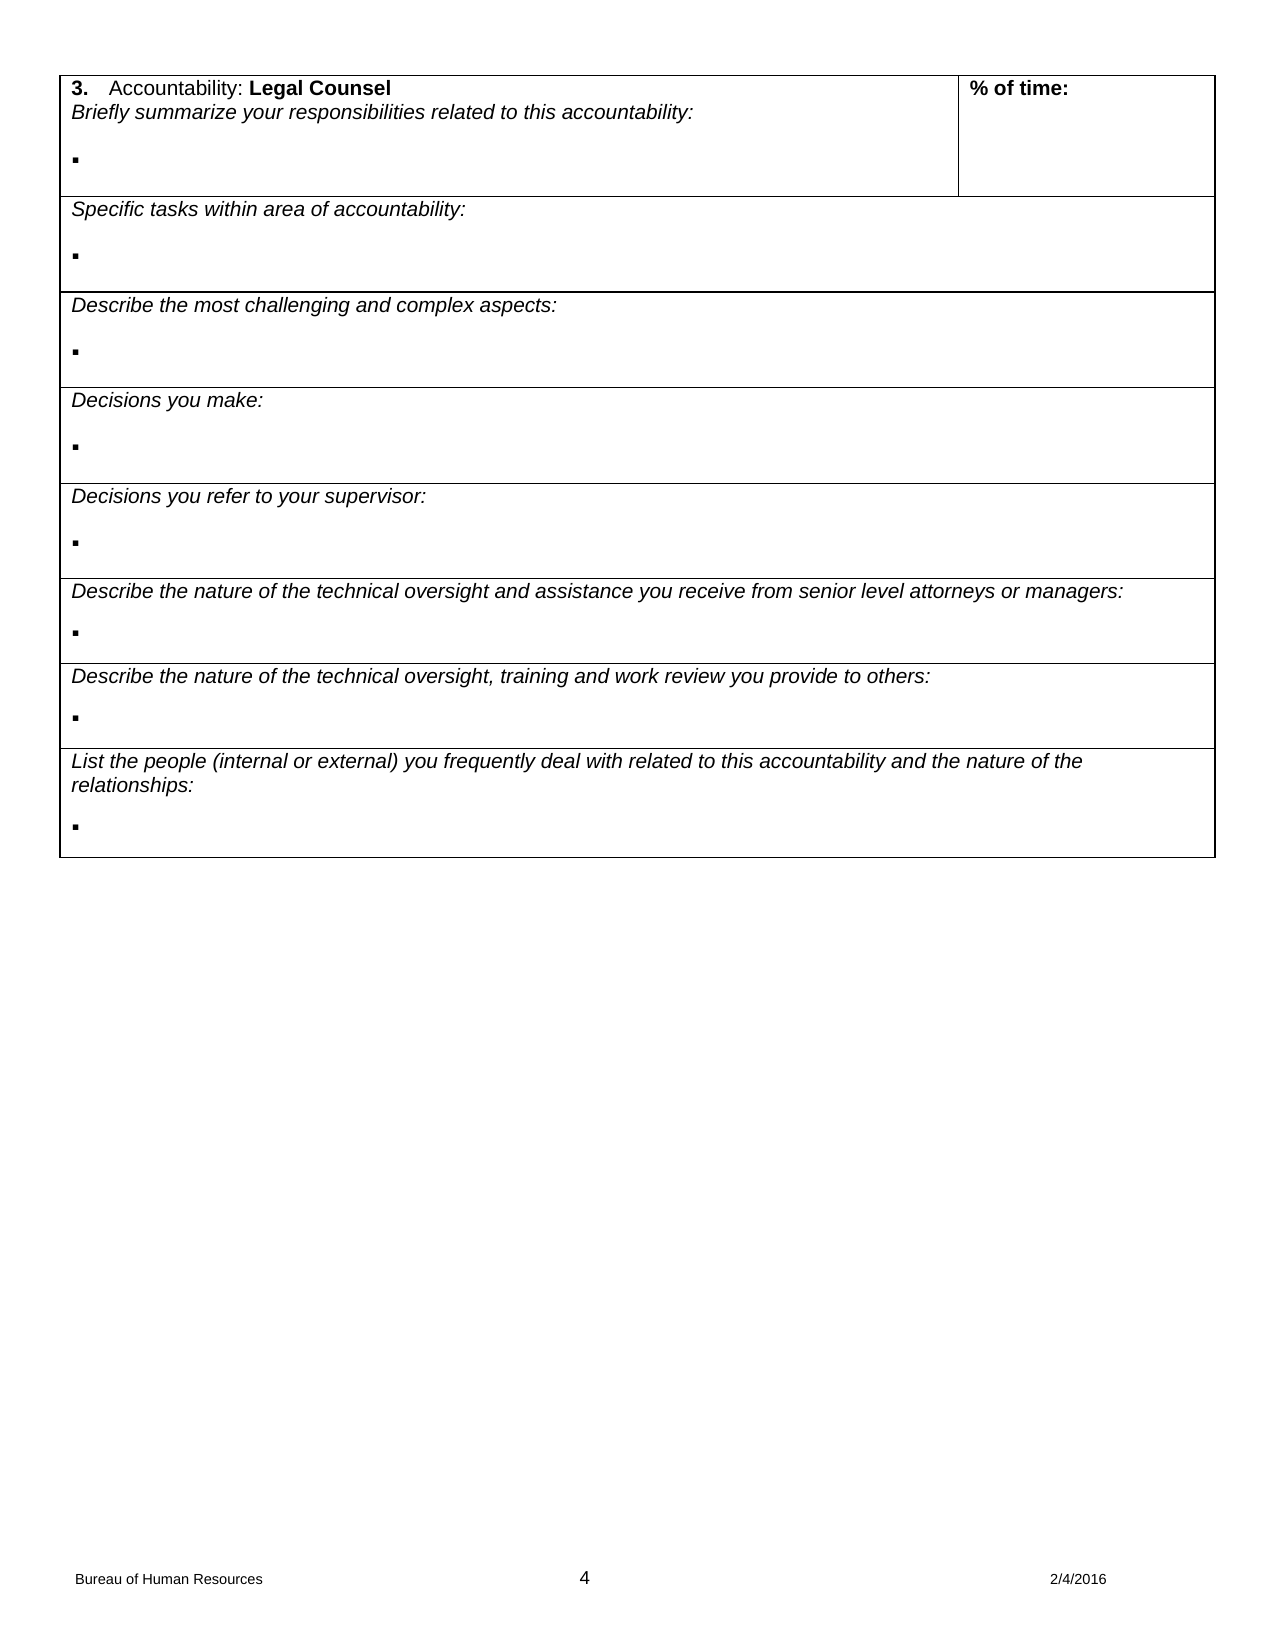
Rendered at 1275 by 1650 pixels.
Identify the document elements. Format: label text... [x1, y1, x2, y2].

table_header Accountability: Legal Counsel [61, 76, 958, 100]
table_cell [61, 797, 1214, 857]
table_cell [61, 316, 1214, 387]
table_cell Describe the most challenging and complex aspects: [61, 293, 1214, 316]
table_cell Decisions you refer to your supervisor: [61, 484, 1214, 507]
table_cell Briefly summarize your responsibilities related to this accountability: [61, 100, 958, 196]
table_cell Describe the nature of the technical oversight, training and work review you provide to others: [61, 664, 1214, 688]
table_cell [61, 688, 1214, 748]
table_cell [61, 603, 1214, 663]
table_cell [61, 221, 1214, 291]
table_cell List the people (internal or external) you frequently deal with related to this accountability and the nature of the relationships: [61, 749, 1214, 797]
table_cell Specific tasks within area of accountability: [61, 197, 1214, 221]
table_cell [61, 508, 1214, 578]
table_header % of time: [959, 76, 1214, 100]
table_cell [959, 100, 1214, 196]
table_cell Describe the nature of the technical oversight and assistance you receive from senior level attorneys or managers: [61, 579, 1214, 603]
table_cell [61, 412, 1214, 482]
table_cell Decisions you make: [61, 388, 1214, 412]
